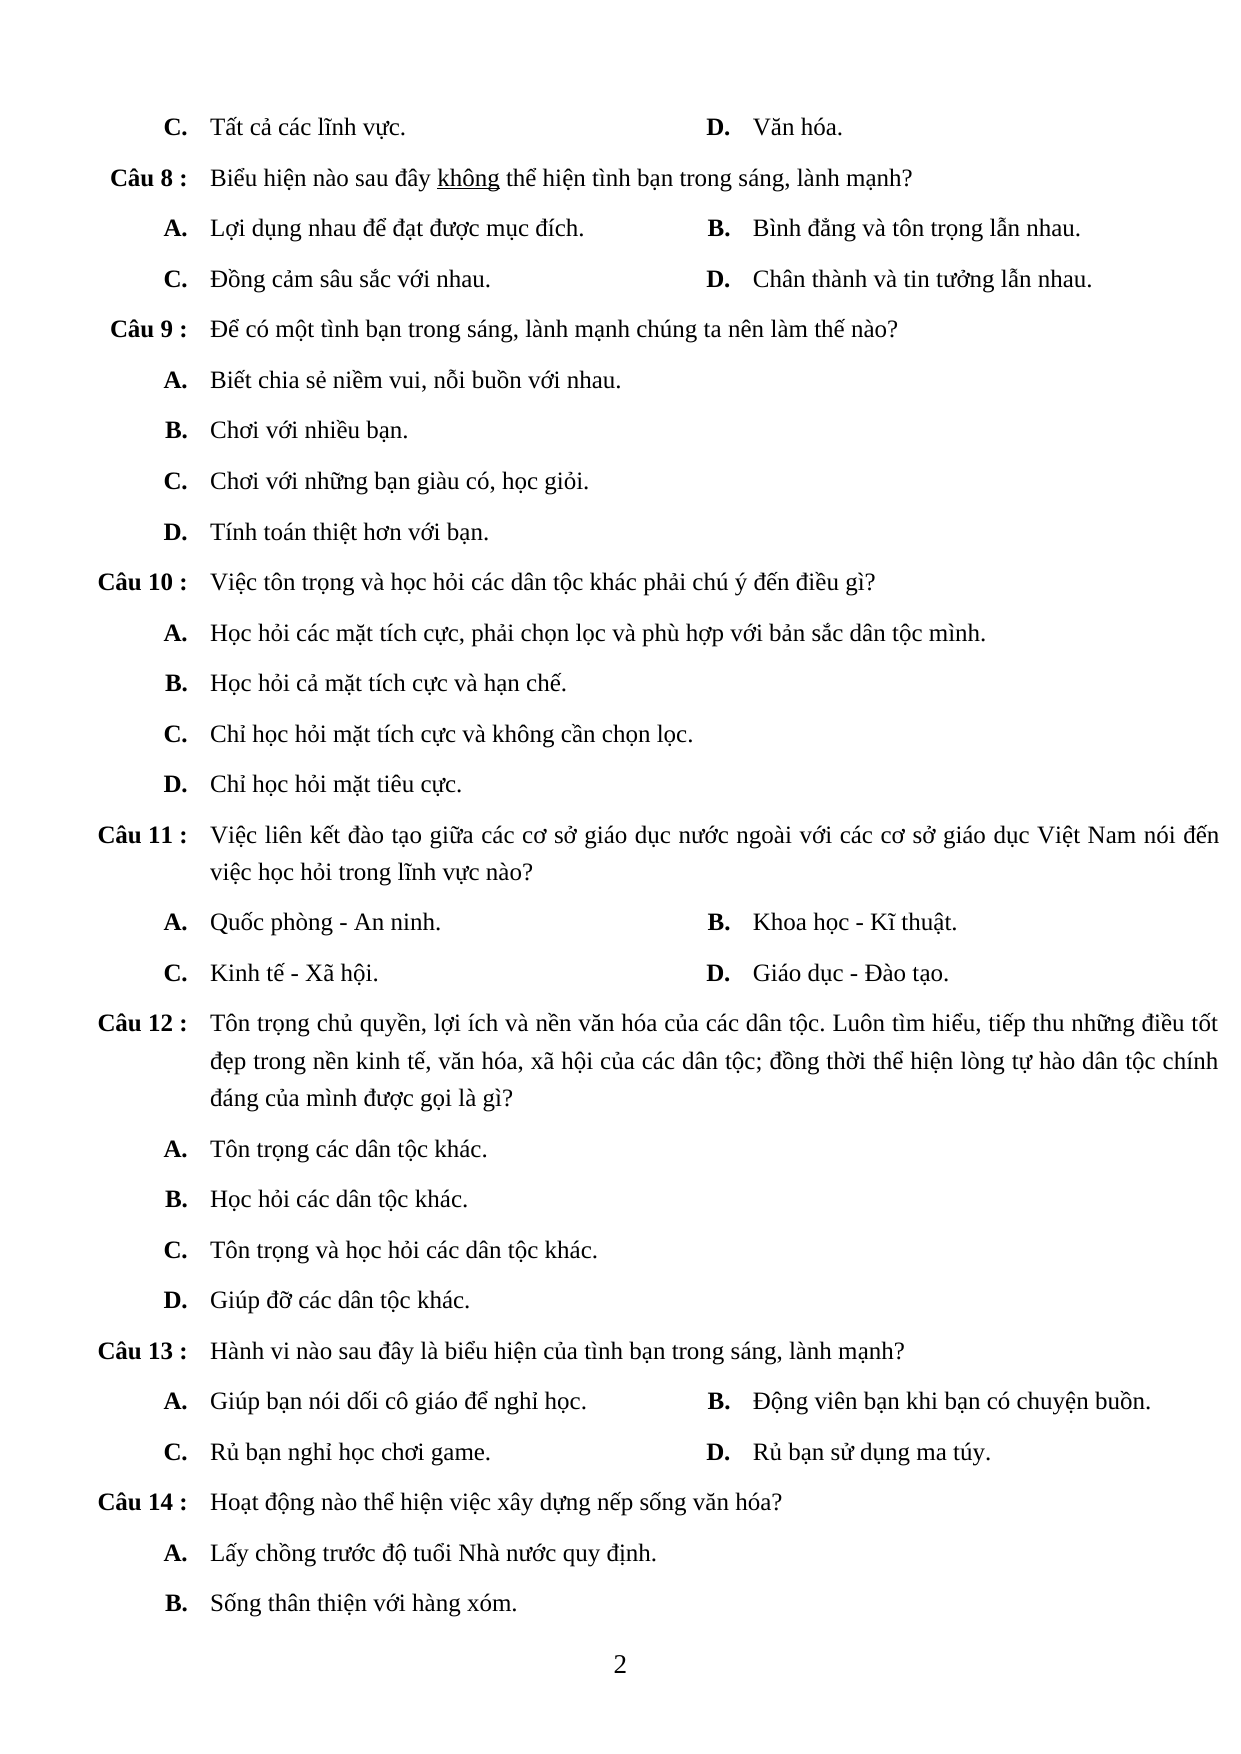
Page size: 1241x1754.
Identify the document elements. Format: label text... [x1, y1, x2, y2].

table_cell Lợi dụng nhau để đạt được mục đích. [199, 207, 689, 258]
table_cell Để có một tình bạn trong sáng, lành mạnh chúng ta nên làm thế nào? [199, 308, 1232, 359]
table_cell Câu 8 : [74, 157, 199, 207]
table_cell Tôn trọng chủ quyền, lợi ích và nền văn hóa của các dân tộc. Luôn tìm hiểu, tiếp thu những điều tốt đẹp trong nền kinh tế, văn hóa, xã hội của các dân tộc; đồng thời thể hiện lòng tự hào dân tộc chính đáng của mình được gọi là gì? [199, 1002, 1232, 1127]
table_cell Lấy chồng trước độ tuổi Nhà nước quy định. [199, 1532, 1232, 1582]
table_cell Động viên bạn khi bạn có chuyện buồn. [741, 1380, 1232, 1431]
table_cell Rủ bạn nghỉ học chơi game. [199, 1431, 689, 1481]
table_cell Khoa học - Kĩ thuật. [741, 901, 1232, 952]
table_cell Chân thành và tin tưởng lẫn nhau. [741, 258, 1232, 308]
table_cell Câu 10 : [74, 561, 199, 611]
table_cell B. [74, 1178, 199, 1228]
table_cell Việc tôn trọng và học hỏi các dân tộc khác phải chú ý đến điều gì? [199, 561, 1232, 611]
table_cell Việc liên kết đào tạo giữa các cơ sở giáo dục nước ngoài với các cơ sở giáo dục Việt Nam nói đến việc học hỏi trong lĩnh vực nào? [199, 814, 1232, 901]
table_cell Tôn trọng và học hỏi các dân tộc khác. [199, 1229, 1232, 1279]
table_cell C. [74, 952, 199, 1002]
table_cell B. [690, 901, 741, 952]
table_cell C. [74, 106, 199, 157]
table_cell A. [74, 359, 199, 409]
table_cell B. [74, 662, 199, 712]
table_cell Văn hóa. [741, 106, 1232, 157]
table_cell C. [74, 713, 199, 763]
table_cell Bình đẳng và tôn trọng lẫn nhau. [741, 207, 1232, 258]
table_cell A. [74, 1532, 199, 1582]
table_cell Học hỏi các dân tộc khác. [199, 1178, 1232, 1228]
table_cell Câu 14 : [74, 1481, 199, 1532]
table_cell Học hỏi cả mặt tích cực và hạn chế. [199, 662, 1232, 712]
table_cell D. [690, 258, 741, 308]
table_cell Chơi với nhiều bạn. [199, 409, 1232, 460]
table_cell Biểu hiện nào sau đây không thể hiện tình bạn trong sáng, lành mạnh? [199, 157, 1232, 207]
table_cell B. [74, 409, 199, 460]
table_cell C. [74, 460, 199, 510]
table_cell Quốc phòng - An ninh. [199, 901, 689, 952]
table_cell A. [74, 1380, 199, 1431]
table_cell Tôn trọng các dân tộc khác. [199, 1128, 1232, 1178]
table_cell D. [690, 1431, 741, 1481]
table_cell Tính toán thiệt hơn với bạn. [199, 510, 1232, 561]
table_cell Kinh tế - Xã hội. [199, 952, 689, 1002]
table_cell A. [74, 1128, 199, 1178]
table_cell A. [74, 207, 199, 258]
table_cell D. [690, 106, 741, 157]
table_cell B. [690, 207, 741, 258]
table_cell Chỉ học hỏi mặt tiêu cực. [199, 763, 1232, 813]
table_cell Câu 11 : [74, 814, 199, 901]
table_cell Đồng cảm sâu sắc với nhau. [199, 258, 689, 308]
table_cell Câu 12 : [74, 1002, 199, 1127]
table_cell A. [74, 611, 199, 662]
table_cell D. [74, 1279, 199, 1329]
table_cell Giáo dục - Đào tạo. [741, 952, 1232, 1002]
table_cell Câu 9 : [74, 308, 199, 359]
table_cell D. [690, 952, 741, 1002]
table_cell B. [690, 1380, 741, 1431]
table_cell C. [74, 258, 199, 308]
table_cell C. [74, 1431, 199, 1481]
table_cell Câu 13 : [74, 1330, 199, 1380]
table_cell Chỉ học hỏi mặt tích cực và không cần chọn lọc. [199, 713, 1232, 763]
table_cell Sống thân thiện với hàng xóm. [199, 1582, 1232, 1633]
table_cell Giúp bạn nói dối cô giáo để nghỉ học. [199, 1380, 689, 1431]
table_cell Chơi với những bạn giàu có, học giỏi. [199, 460, 1232, 510]
table_cell A. [74, 901, 199, 952]
table_cell D. [74, 510, 199, 561]
table_cell Hành vi nào sau đây là biểu hiện của tình bạn trong sáng, lành mạnh? [199, 1330, 1232, 1380]
table_cell C. [74, 1229, 199, 1279]
table_cell D. [74, 763, 199, 813]
table_cell B. [74, 1582, 199, 1633]
table_cell Biết chia sẻ niềm vui, nỗi buồn với nhau. [199, 359, 1232, 409]
table_cell Rủ bạn sử dụng ma túy. [741, 1431, 1232, 1481]
table_cell Học hỏi các mặt tích cực, phải chọn lọc và phù hợp với bản sắc dân tộc mình. [199, 611, 1232, 662]
table_cell Hoạt động nào thể hiện việc xây dựng nếp sống văn hóa? [199, 1481, 1232, 1532]
table_cell Tất cả các lĩnh vực. [199, 106, 689, 157]
table_cell Giúp đỡ các dân tộc khác. [199, 1279, 1232, 1329]
